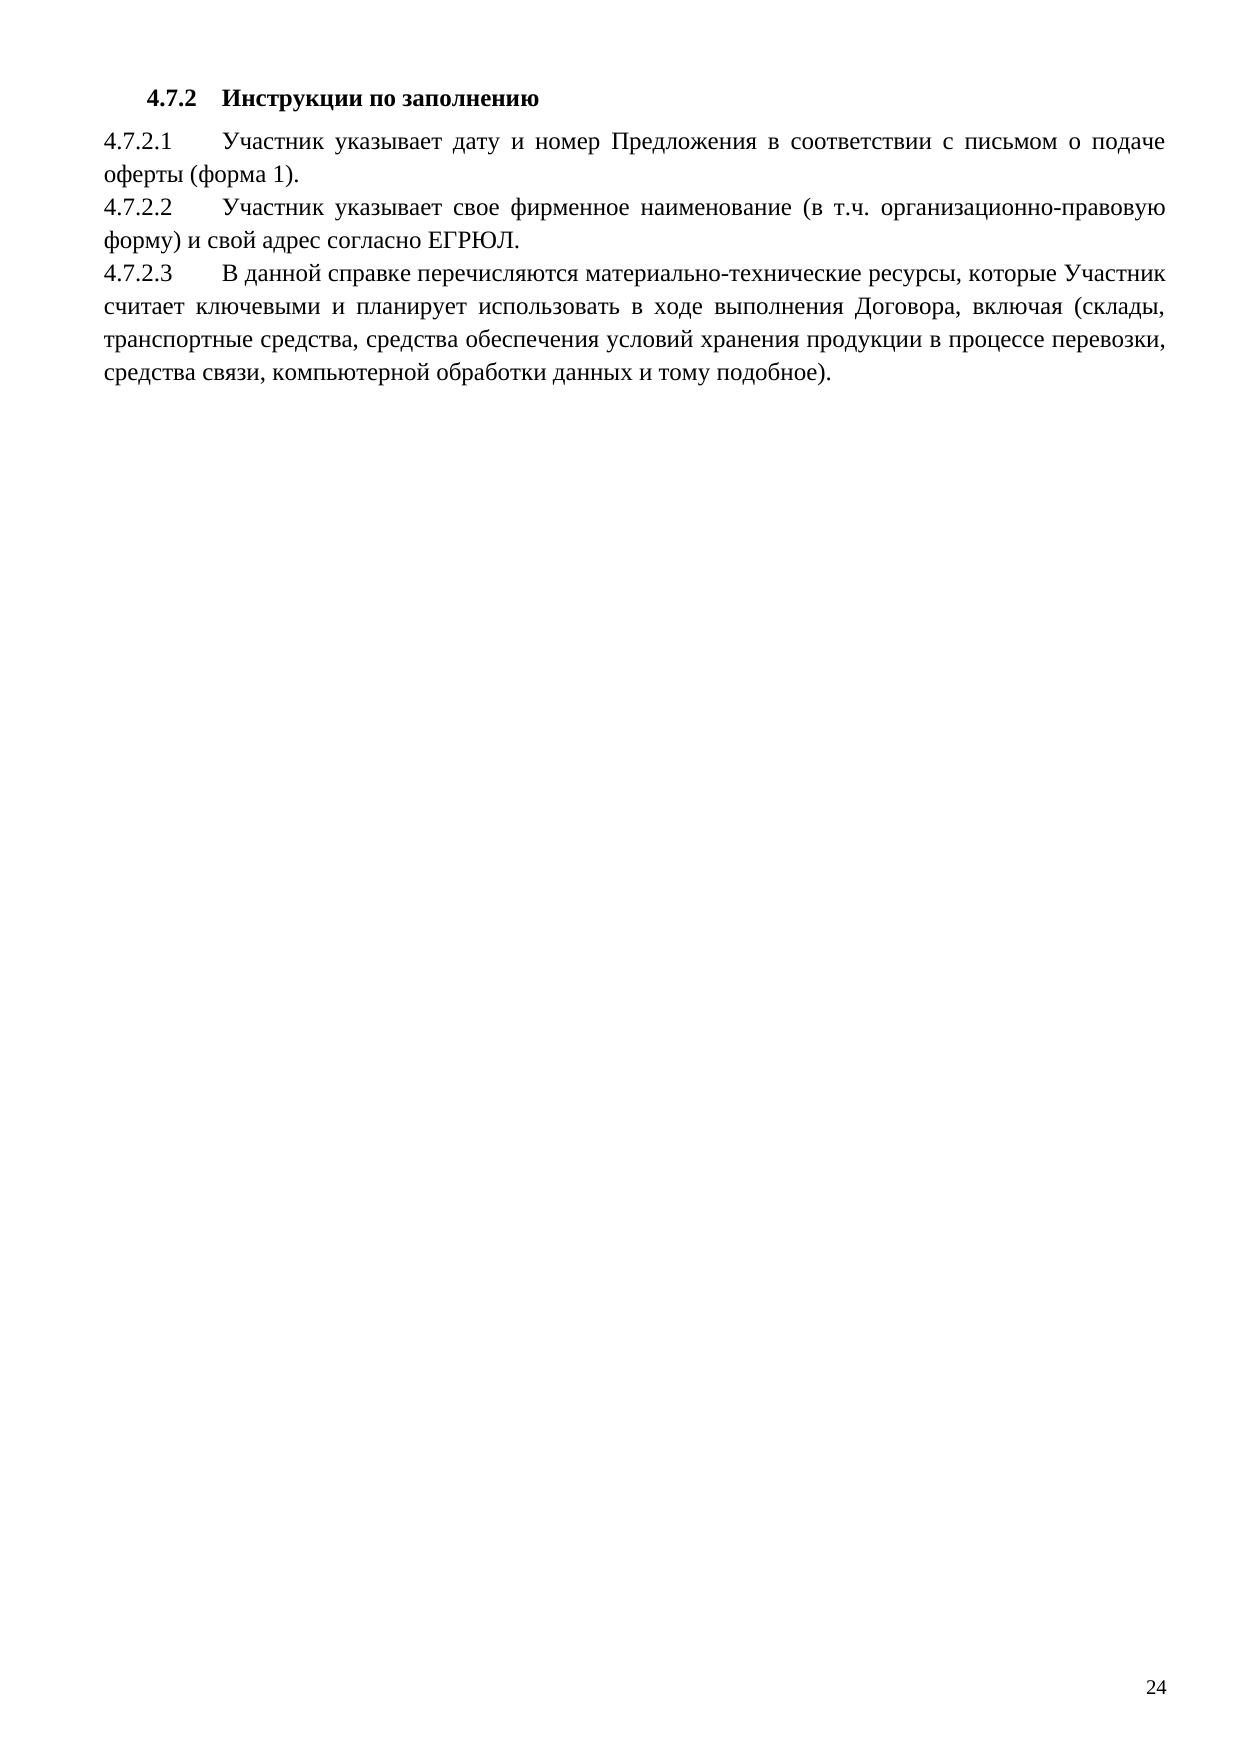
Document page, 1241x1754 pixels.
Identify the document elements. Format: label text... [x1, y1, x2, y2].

list Инструкции по заполнению [147, 83, 1167, 112]
list Участник указывает дату и номер Предложения в соответствии с письмом о подаче оферты (форма 1). [103, 126, 1167, 188]
list Участник указывает свое фирменное наименование (в т.ч. организационно-правовую форму) и свой адрес согласно ЕГРЮЛ. [103, 192, 1167, 254]
list В данной справке перечисляются материально-технические ресурсы, которые Участник считает ключевыми и планирует использовать в ходе выполнения Договора, включая (склады, транспортные средства, средства обеспечения условий хранения продукции в процессе перевозки, средства связи, компьютерной обработки данных и тому подобное). [103, 258, 1167, 386]
